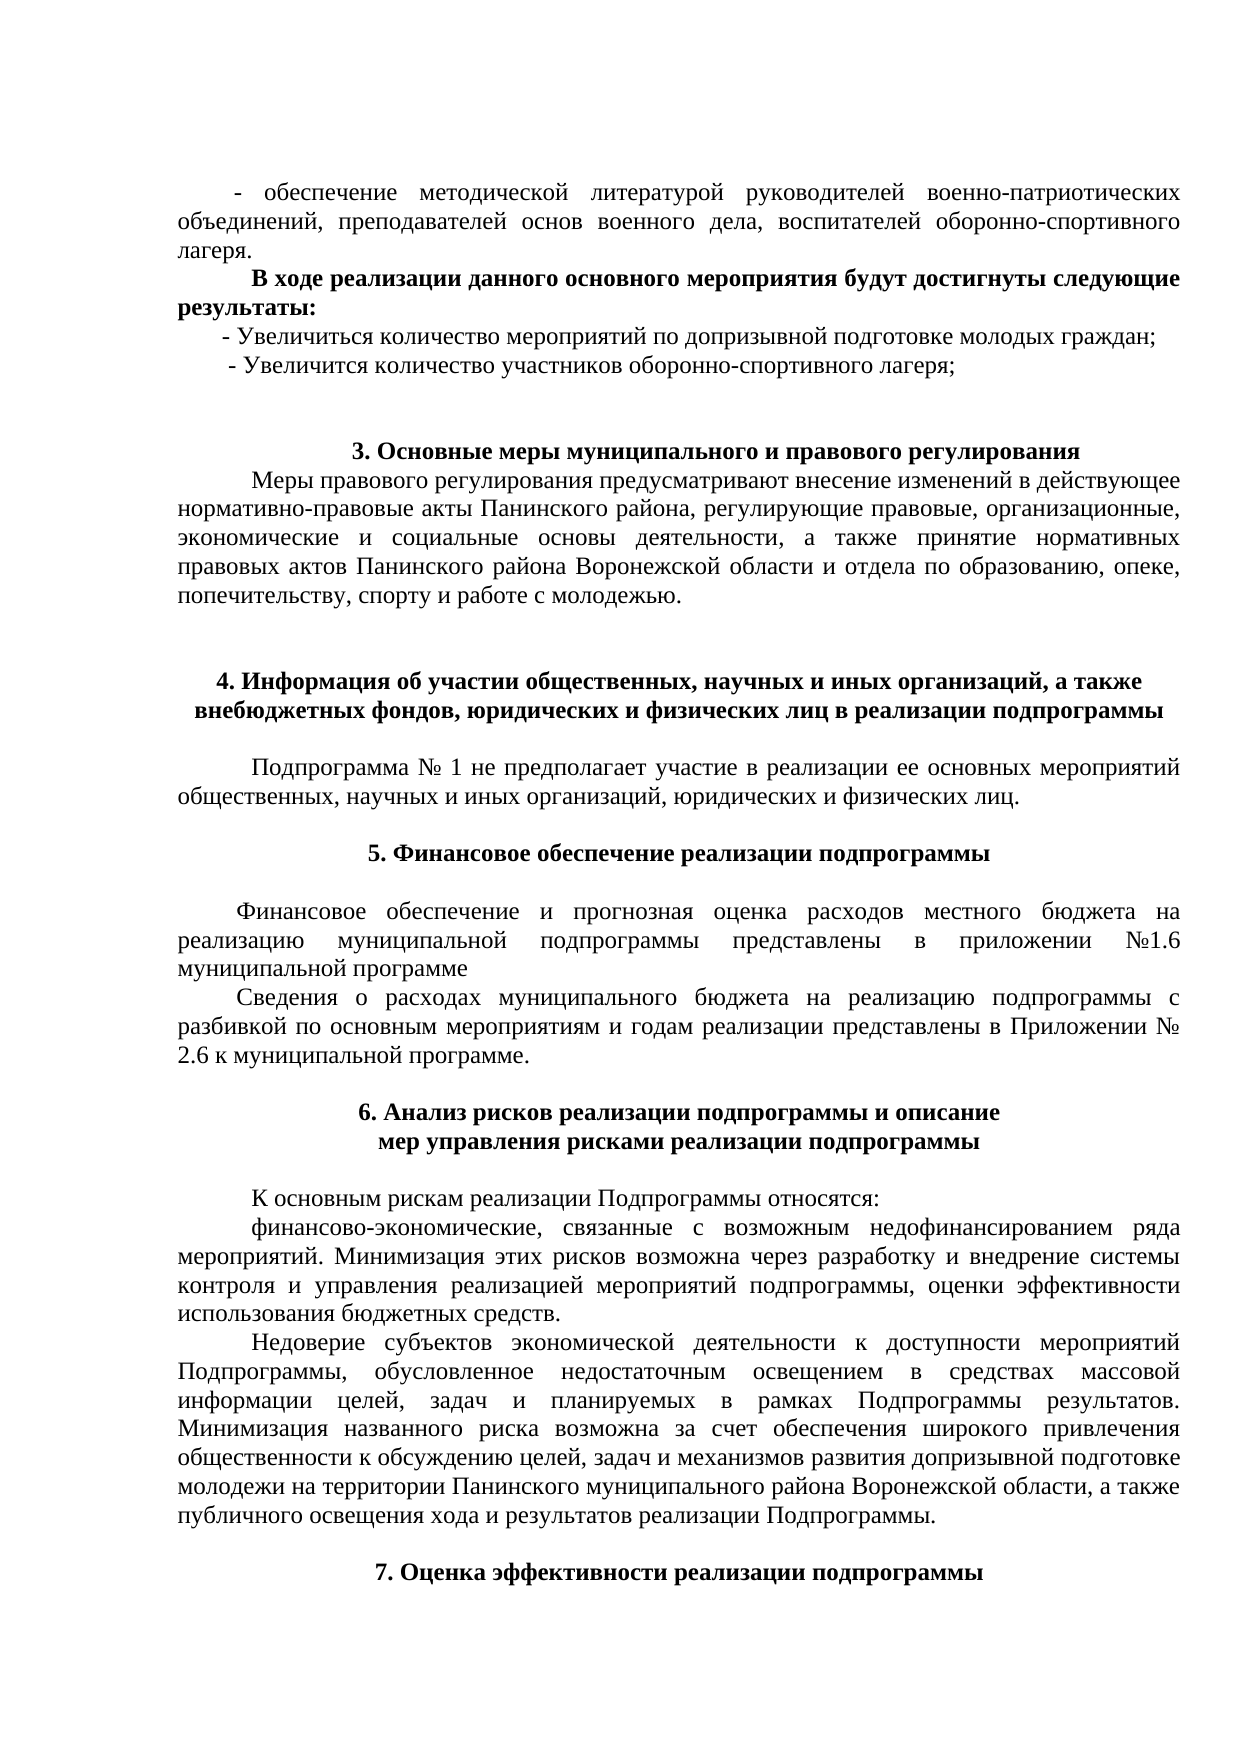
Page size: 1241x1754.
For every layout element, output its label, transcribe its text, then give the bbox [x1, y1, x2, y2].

text Сведения о расходах муниципального бюджета на реализацию подпрограммы с разбивкой по основным мероприятиям и годам реализации представлены в Приложении № 2.6 к муниципальной программе. [177, 982, 1181, 1068]
text В ходе реализации данного основного мероприятия будут достигнуты следующие результаты: [177, 263, 1181, 321]
text мер управления рисками реализации подпрограммы [177, 1126, 1181, 1155]
text финансово-экономические, связанные с возможным недофинансированием ряда мероприятий. Минимизация этих рисков возможна через разработку и внедрение системы контроля и управления реализацией мероприятий подпрограммы, оценки эффективности использования бюджетных средств. [177, 1212, 1181, 1327]
text - Увеличиться количество мероприятий по допризывной подготовке молодых граждан; [177, 321, 1181, 350]
text - обеспечение методической литературой руководителей военно-патриотических объединений, преподавателей основ военного дела, воспитателей оборонно-спортивного лагеря. [177, 177, 1181, 263]
text Подпрограмма № 1 не предполагает участие в реализации ее основных мероприятий общественных, научных и иных организаций, юридических и физических лиц. [177, 752, 1181, 810]
text К основным рискам реализации Подпрограммы относятся: [177, 1183, 1181, 1212]
text Меры правового регулирования предусматривают внесение изменений в действующее нормативно-правовые акты Панинского района, регулирующие правовые, организационные, экономические и социальные основы деятельности, а также принятие нормативных правовых актов Панинского района Воронежской области и отдела по образованию, опеке, попечительству, спорту и работе с молодежью. [177, 465, 1181, 608]
text Финансовое обеспечение и прогнозная оценка расходов местного бюджета на реализацию муниципальной подпрограммы представлены в приложении №1.6 муниципальной программе [177, 896, 1181, 982]
text 4. Информация об участии общественных, научных и иных организаций, а также внебюджетных фондов, юридических и физических лиц в реализации подпрограммы [177, 666, 1181, 723]
text Недоверие субъектов экономической деятельности к доступности мероприятий Подпрограммы, обусловленное недостаточным освещением в средствах массовой информации целей, задач и планируемых в рамках Подпрограммы результатов. Минимизация названного риска возможна за счет обеспечения широкого привлечения общественности к обсуждению целей, задач и механизмов развития допризывной подготовке молодежи на территории Панинского муниципального района Воронежской области, а также публичного освещения хода и результатов реализации Подпрограммы. [177, 1327, 1181, 1528]
text 7. Оценка эффективности реализации подпрограммы [177, 1557, 1181, 1586]
text 5. Финансовое обеспечение реализации подпрограммы [177, 838, 1181, 867]
text - Увеличится количество участников оборонно-спортивного лагеря; [177, 350, 1181, 378]
text 3. Основные меры муниципального и правового регулирования [177, 436, 1181, 465]
text 6. Анализ рисков реализации подпрограммы и описание [177, 1097, 1181, 1126]
